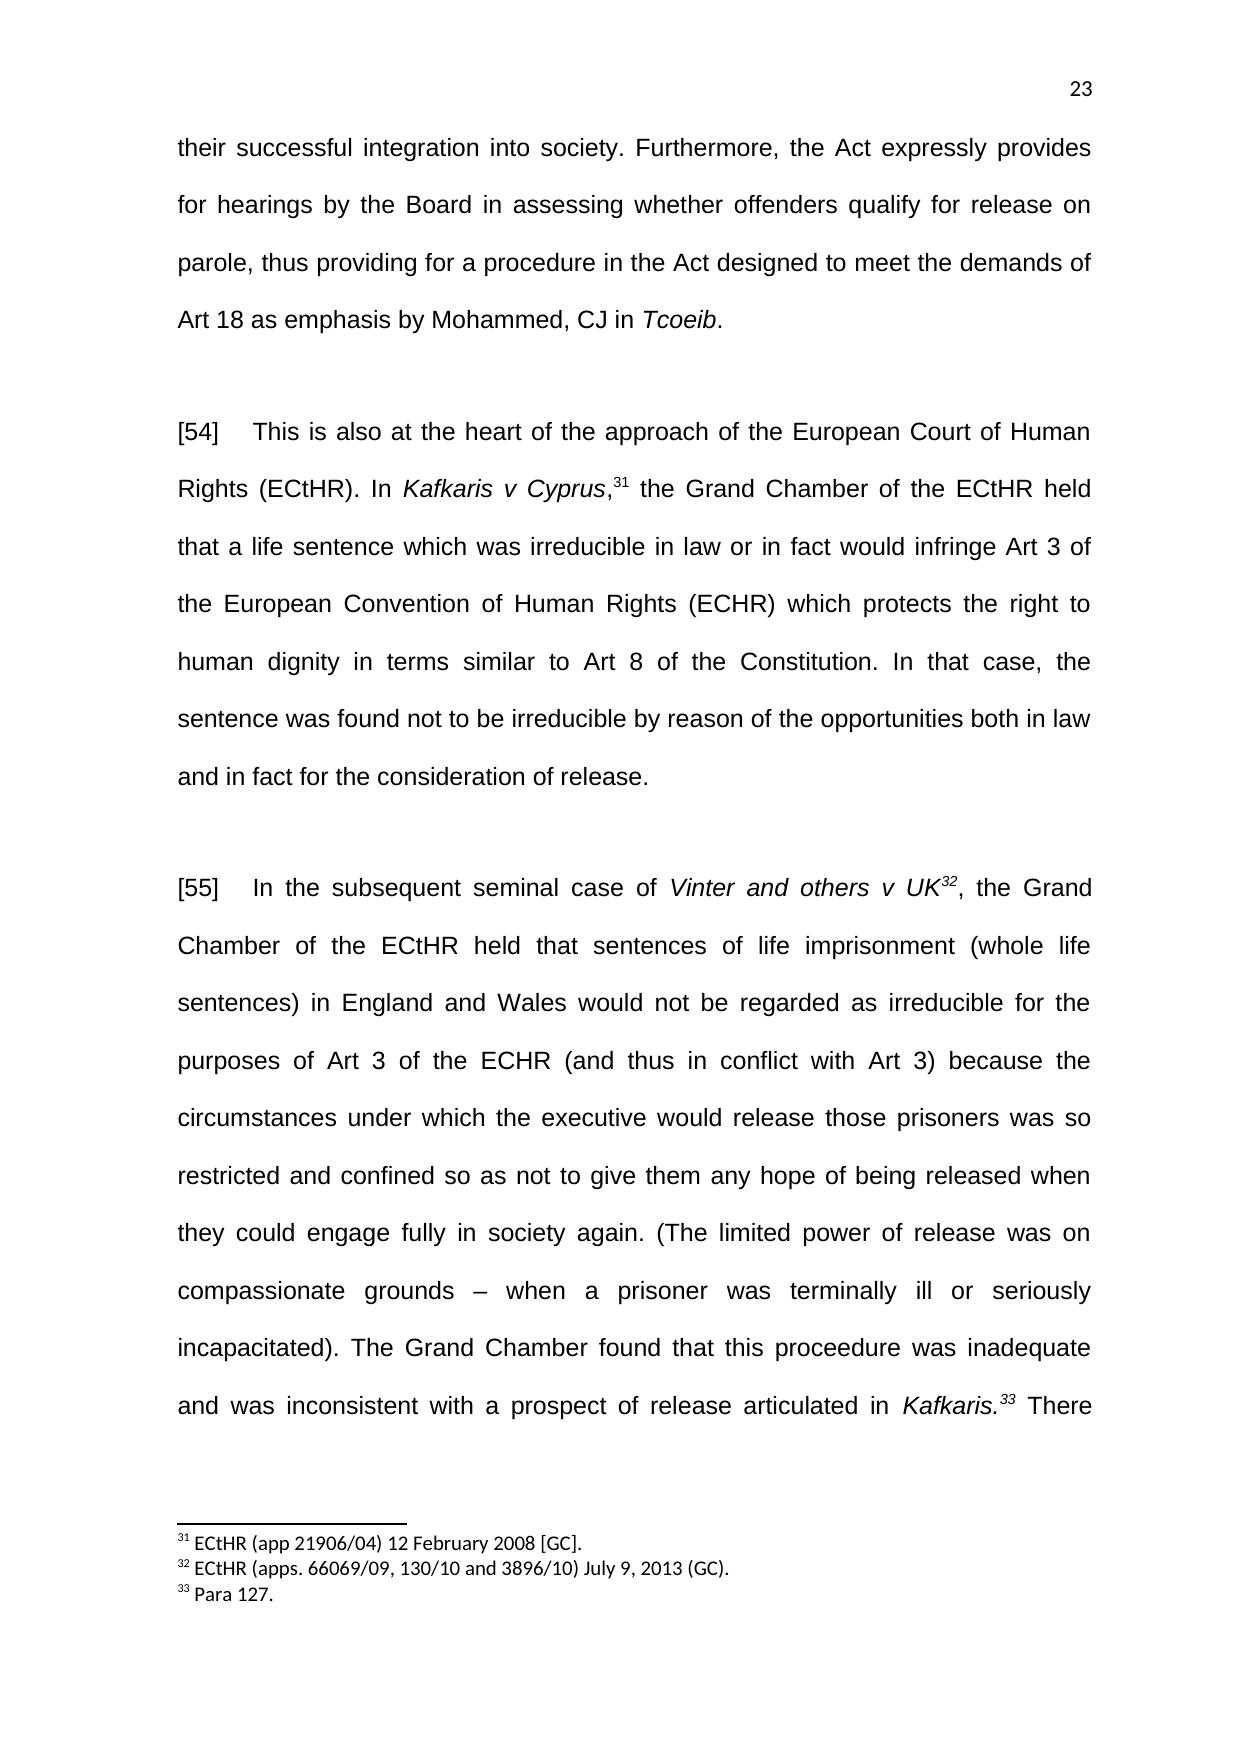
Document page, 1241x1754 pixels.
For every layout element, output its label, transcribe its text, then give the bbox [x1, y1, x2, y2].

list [177, 873, 1092, 1419]
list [177, 133, 1092, 334]
list This is also at the heart of the approach of the European Court of Human Rights (ECtHR). In Kafkaris v Cyprus, the Grand Chamber of the ECtHR held that a life sentence which was irreducible in law or in fact would infringe Art 3 of the European Convention of Human Rights (ECHR) which protects the right to human dignity in terms similar to Art 8 of the Constitution. In that case, the sentence was found not to be irreducible by reason of the opportunities both in law and in fact for the consideration of release. [177, 417, 1092, 791]
